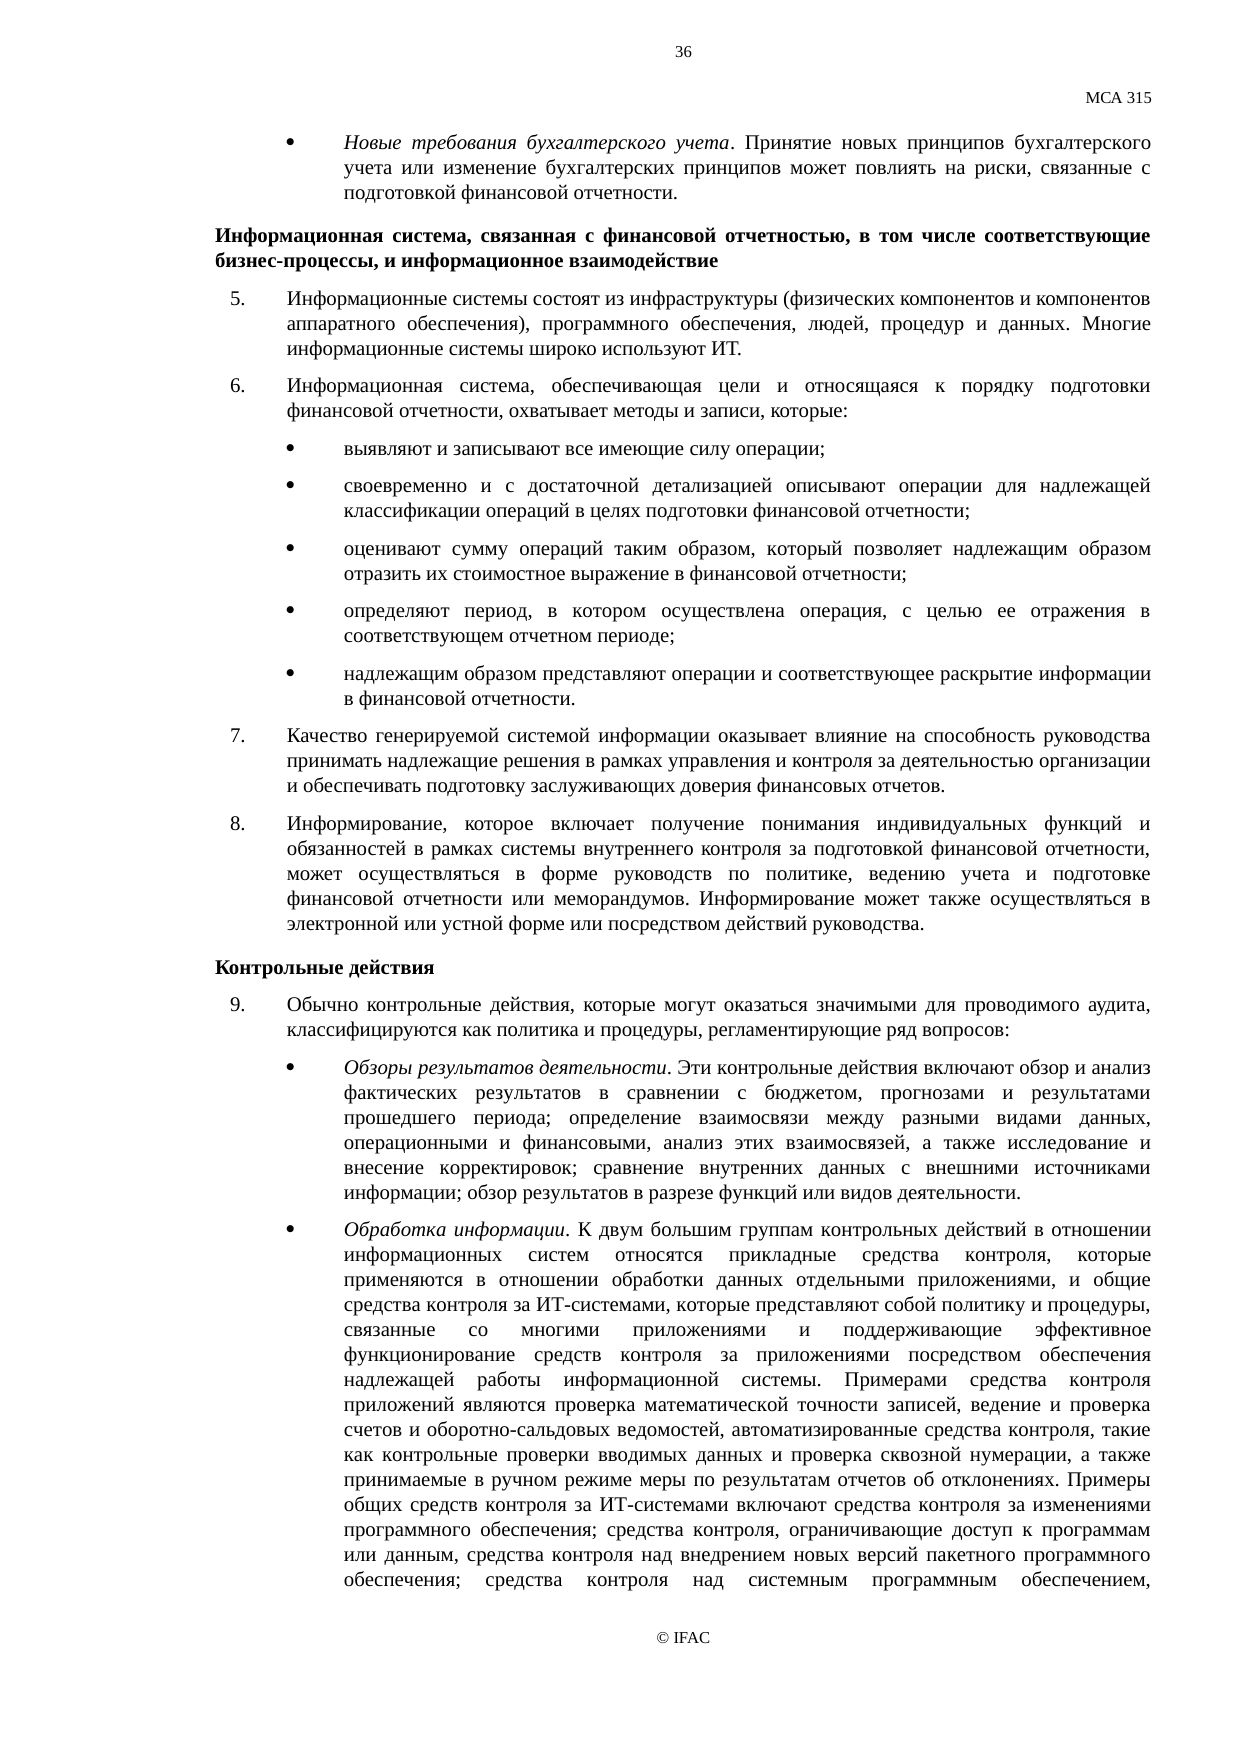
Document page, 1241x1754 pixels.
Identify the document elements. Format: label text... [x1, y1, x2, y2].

list Информирование, которое включает получение понимания индивидуальных функций и обязанностей в рамках системы внутреннего контроля за подготовкой финансовой отчетности, может осуществляться в форме руководств по политике, ведению учета и подготовке финансовой отчетности или меморандумов. Информирование может также осуществляться в электронной или устной форме или посредством действий руководства. [230, 810, 1152, 935]
subtitle Информационная система, связанная с финансовой отчетностью, в том числе соответствующие бизнес-процессы, и информационное взаимодействие [215, 223, 1152, 273]
list Информационная система, обеспечивающая цели и относящаяся к порядку подготовки финансовой отчетности, охватывает методы и записи, которые: [230, 373, 1152, 423]
subtitle Контрольные действия [215, 954, 1152, 979]
text надлежащим образом представляют операции и соответствующее раскрытие информации в финансовой отчетности. [287, 660, 1152, 710]
text Обзоры результатов деятельности. Эти контрольные действия включают обзор и анализ фактических результатов в сравнении с бюджетом, прогнозами и результатами прошедшего периода; определение взаимосвязи между разными видами данных, операционными и финансовыми, анализ этих взаимосвязей, а также исследование и внесение корректировок; сравнение внутренних данных с внешними источниками информации; обзор результатов в разрезе функций или видов деятельности. [287, 1054, 1152, 1204]
text своевременно и с достаточной детализацией описывают операции для надлежащей классификации операций в целях подготовки финансовой отчетности; [287, 473, 1152, 523]
list Информационные системы состоят из инфраструктуры (физических компонентов и компонентов аппаратного обеспечения), программного обеспечения, людей, процедур и данных. Многие информационные системы широко используют ИТ. [230, 285, 1152, 360]
text оценивают сумму операций таким образом, который позволяет надлежащим образом отразить их стоимостное выражение в финансовой отчетности; [287, 535, 1152, 585]
text выявляют и записывают все имеющие силу операции; [287, 435, 1152, 460]
list Обычно контрольные действия, которые могут оказаться значимыми для проводимого аудита, классифицируются как политика и процедуры, регламентирующие ряд вопросов: [230, 992, 1152, 1042]
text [287, 1217, 1152, 1592]
text определяют период, в котором осуществлена операция, с целью ее отражения в соответствующем отчетном периоде; [287, 598, 1152, 648]
list Качество генерируемой системой информации оказывает влияние на способность руководства принимать надлежащие решения в рамках управления и контроля за деятельностью организации и обеспечивать подготовку заслуживающих доверия финансовых отчетов. [230, 723, 1152, 798]
text Новые требования бухгалтерского учета. Принятие новых принципов бухгалтерского учета или изменение бухгалтерских принципов может повлиять на риски, связанные с подготовкой финансовой отчетности. [287, 129, 1152, 204]
